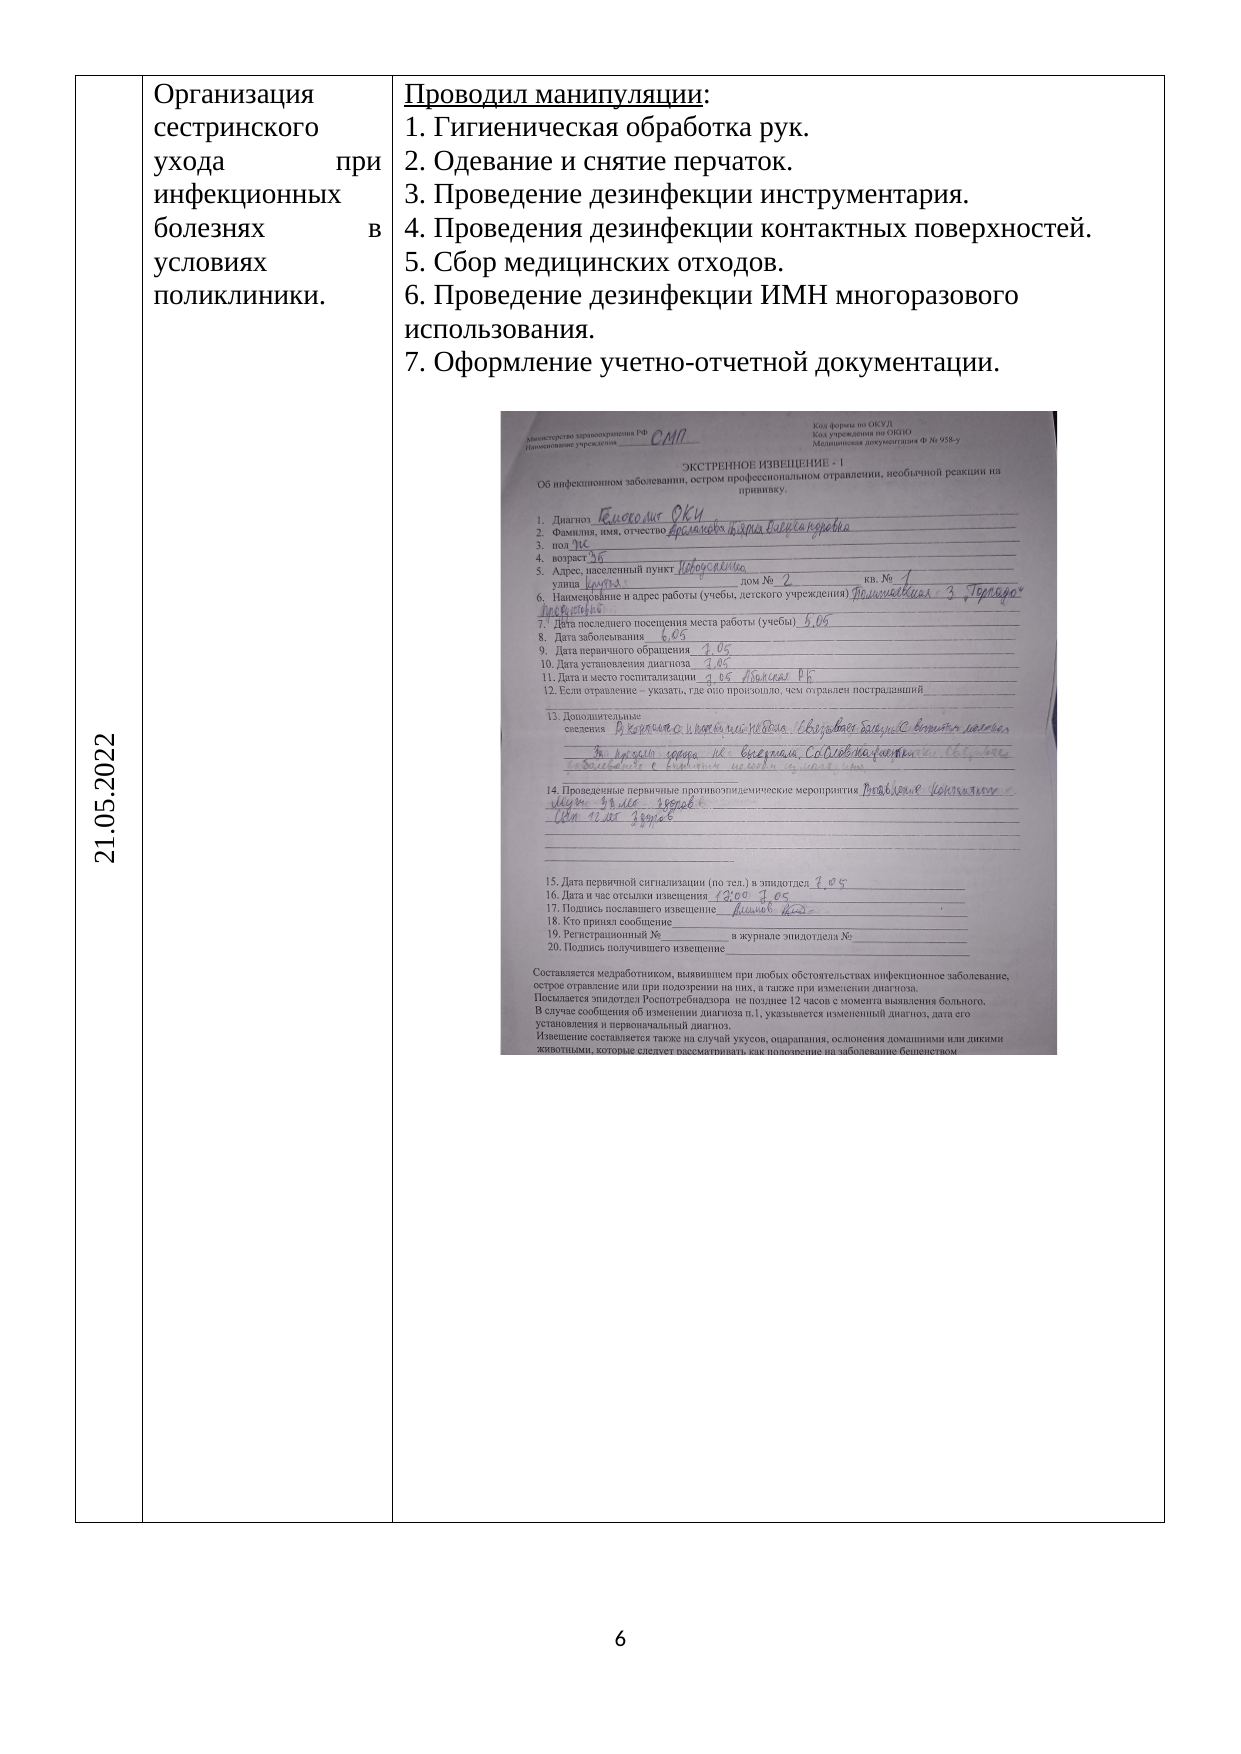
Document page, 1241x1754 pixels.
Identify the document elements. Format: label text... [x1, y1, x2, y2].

picture [500, 411, 1058, 1055]
table_cell Организация сестринского ухода при инфекционных болезнях в условиях поликлиники. [143, 76, 392, 1522]
table_cell Проводил манипуляции: 1. Гигиеническая обработка рук. 2. Одевание и снятие перчаток. 3. Проведение дезинфекции инструментария. 4. Проведения дезинфекции контактных поверхностей. 5. Сбор медицинских отходов. 6. Проведение дезинфекции ИМН многоразового использования. 7. Оформление учетно-отчетной документации. [393, 76, 1164, 1522]
table_cell 21.05.2022 [76, 76, 142, 1522]
